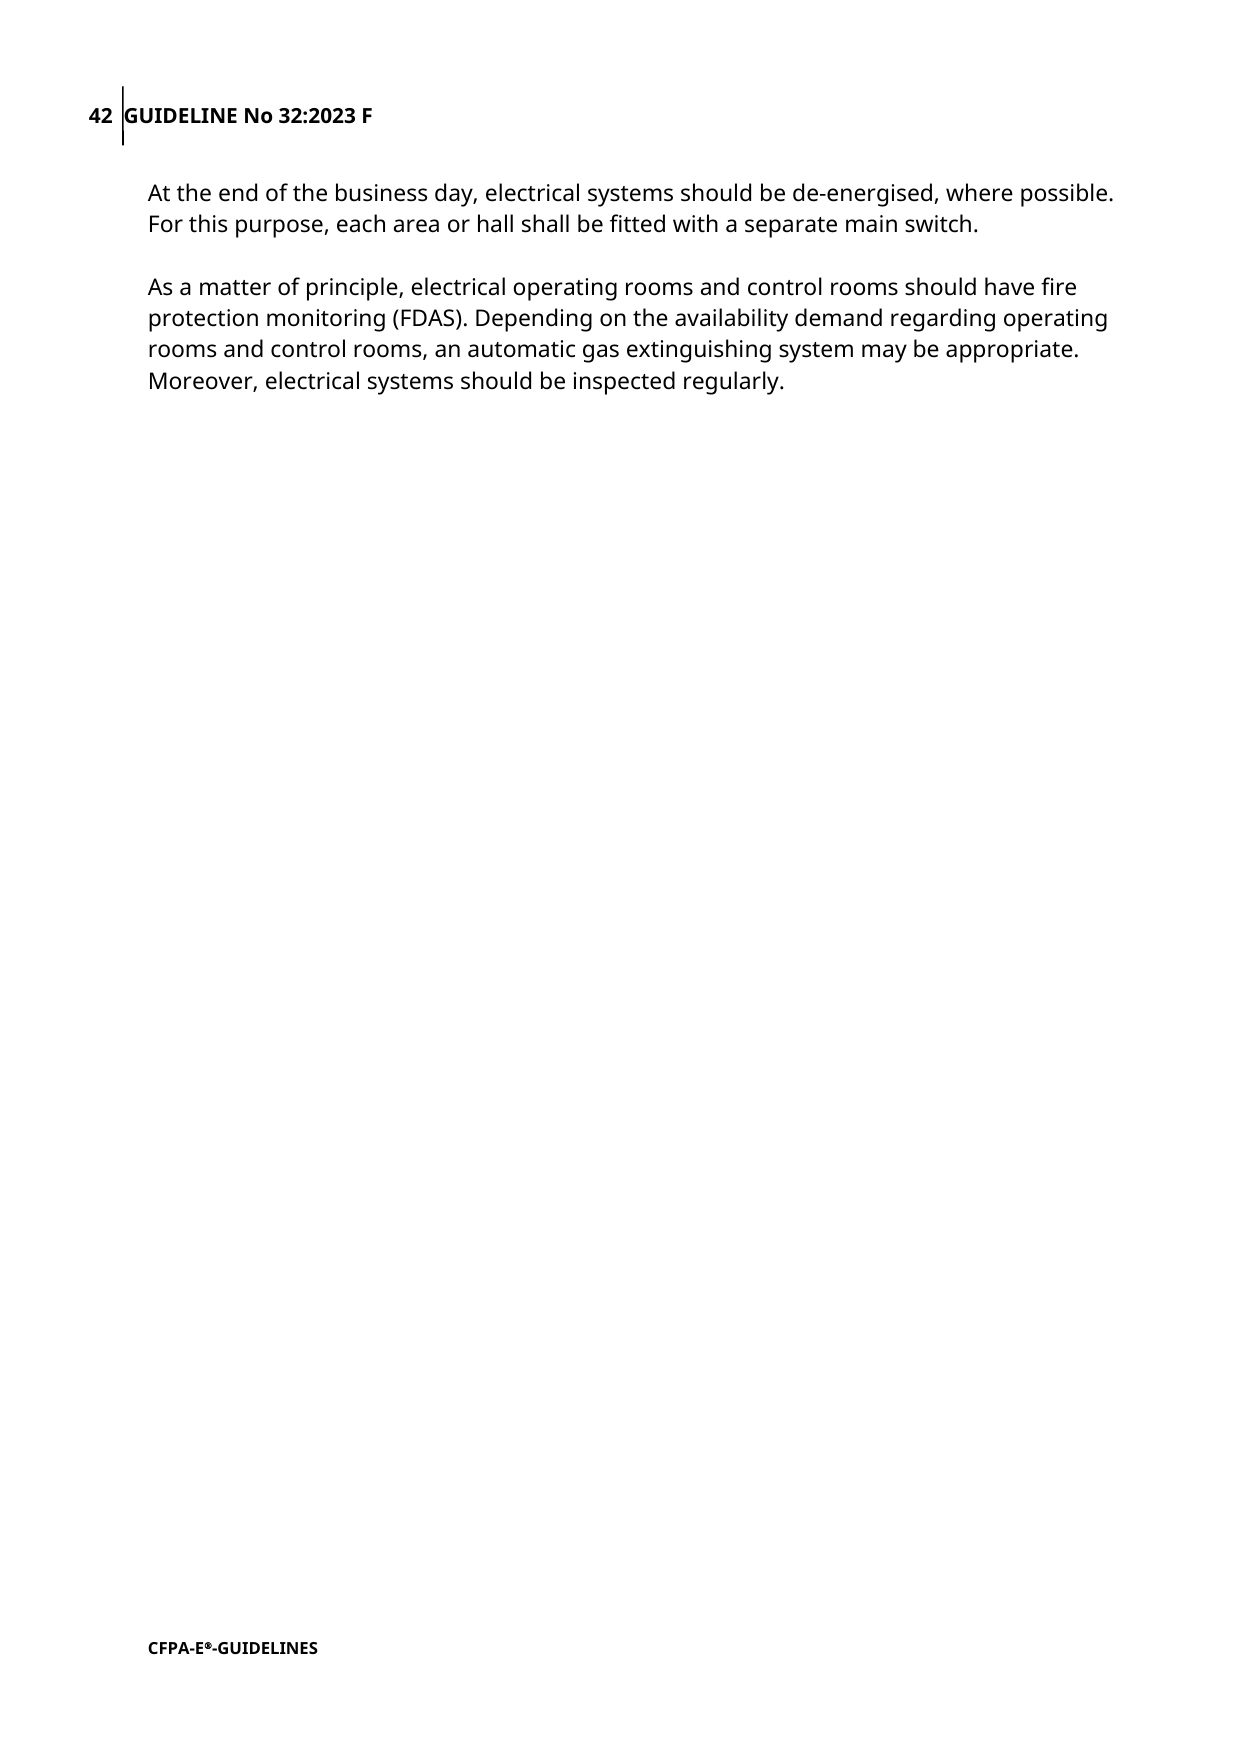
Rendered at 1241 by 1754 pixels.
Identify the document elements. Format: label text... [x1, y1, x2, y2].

text At the end of the business day, electrical systems should be de-energised, where possible. For this purpose, each area or hall shall be fitted with a separate main switch. [148, 177, 1152, 240]
text As a matter of principle, electrical operating rooms and control rooms should have fire protection monitoring (FDAS). Depending on the availability demand regarding operating rooms and control rooms, an automatic gas extinguishing system may be appropriate. Moreover, electrical systems should be inspected regularly. [148, 271, 1152, 396]
